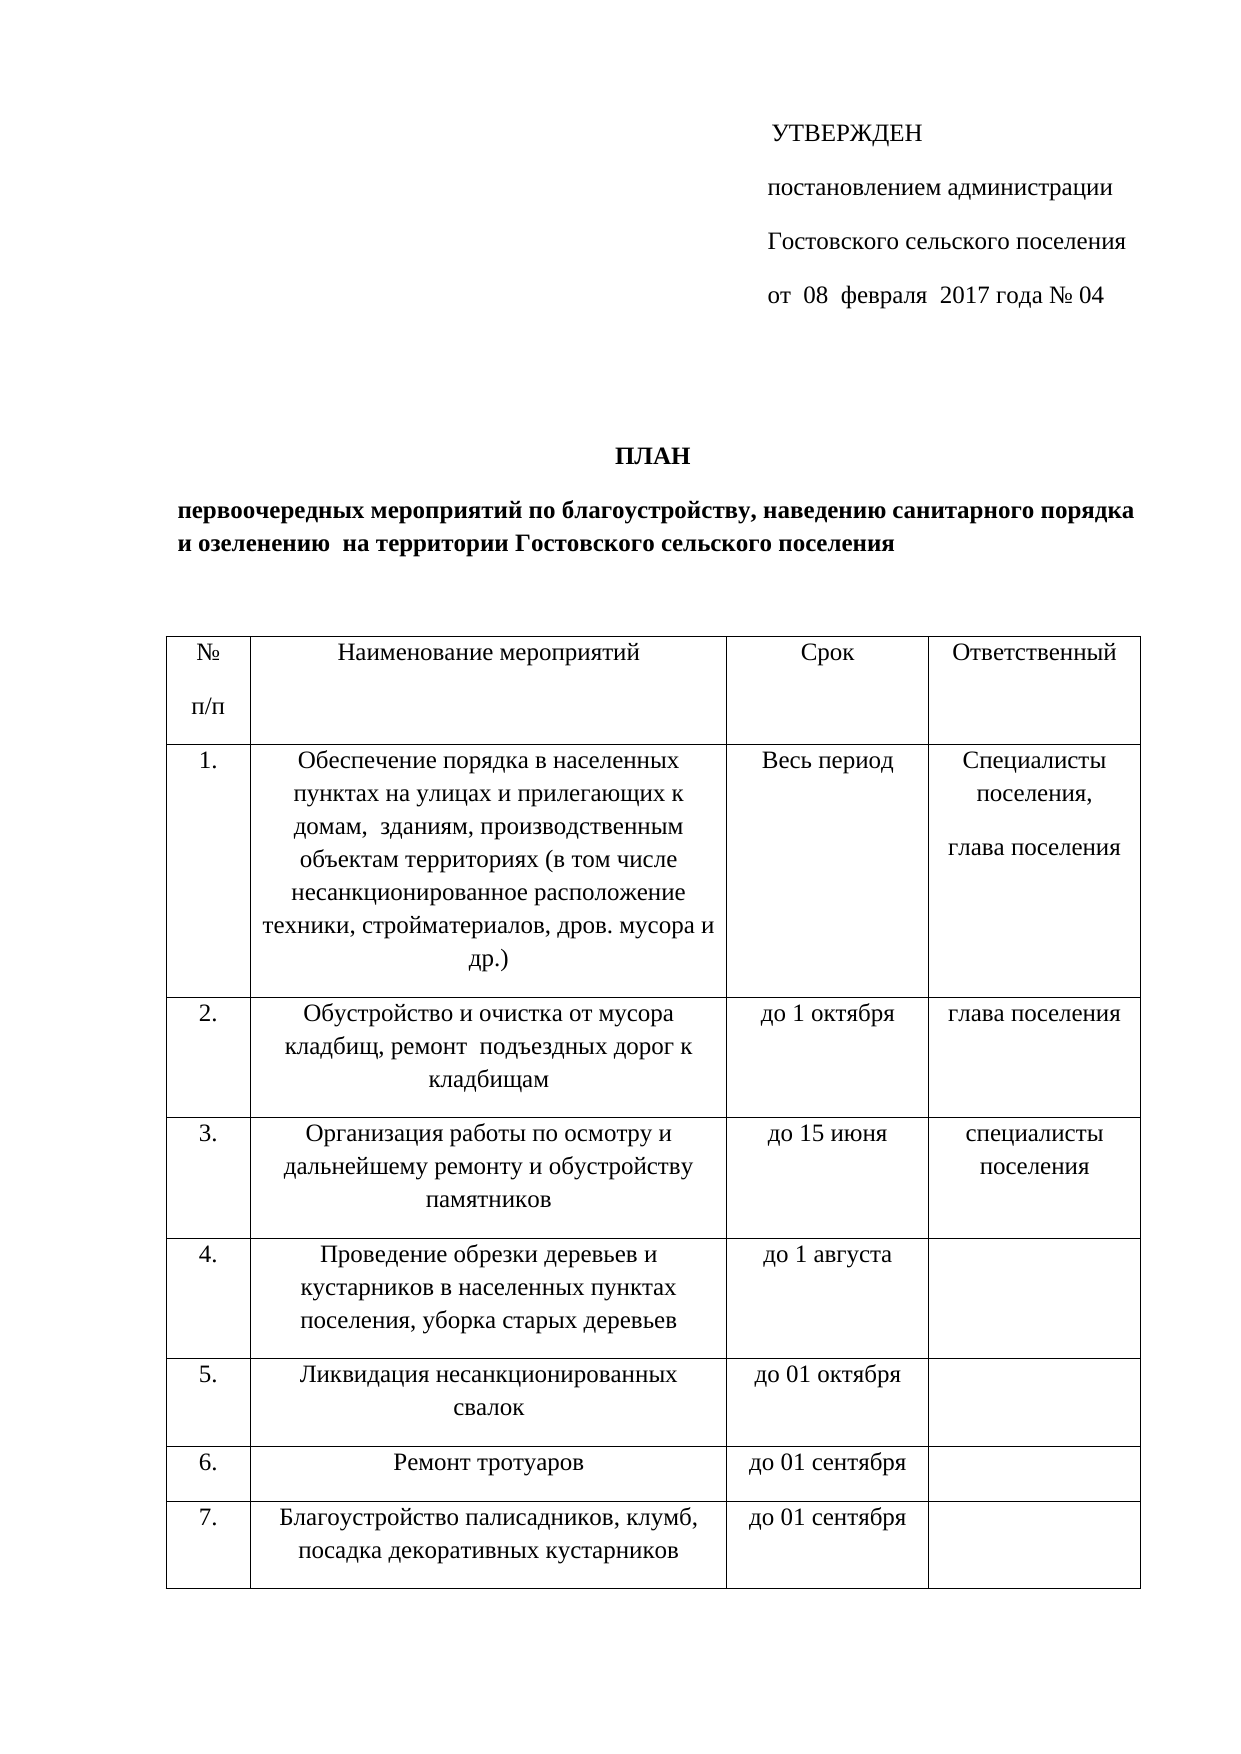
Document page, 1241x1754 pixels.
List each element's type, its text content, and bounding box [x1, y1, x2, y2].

table_cell [929, 1502, 1140, 1588]
text Гостовского сельского поселения [177, 226, 1152, 254]
text УТВЕРЖДЕН [177, 118, 1152, 147]
table_cell 3. [167, 1118, 250, 1238]
table_cell до 01 октября [727, 1359, 928, 1446]
table_cell 5. [167, 1359, 250, 1446]
table_cell Ликвидация несанкционированных свалок [251, 1359, 726, 1446]
table_cell глава поселения [929, 998, 1140, 1117]
table_cell до 01 сентября [727, 1502, 928, 1588]
table_cell 7. [167, 1502, 250, 1588]
text первоочередных мероприятий по благоустройству, наведению санитарного порядка и озеленению на территории Гостовского сельского поселения [177, 495, 1152, 557]
table_header Наименование мероприятий [251, 637, 726, 744]
table_header Срок [727, 637, 928, 744]
table_cell Ремонт тротуаров [251, 1447, 726, 1501]
table_cell Обеспечение порядка в населенных пунктах на улицах и прилегающих к домам, зданиям, производственным объектам территориях (в том числе несанкционированное расположение техники, стройматериалов, дров. мусора и др.) [251, 745, 726, 997]
table_cell Специалисты поселения, глава поселения [929, 745, 1140, 997]
table_cell до 1 августа [727, 1239, 928, 1358]
table_cell 6. [167, 1447, 250, 1501]
table_cell 2. [167, 998, 250, 1117]
table_cell Благоустройство палисадников, клумб, посадка декоративных кустарников [251, 1502, 726, 1588]
text постановлением администрации [177, 172, 1152, 201]
table_cell Весь период [727, 745, 928, 997]
table_cell [929, 1447, 1140, 1501]
text ПЛАН [177, 441, 1152, 470]
table_cell 1. [167, 745, 250, 997]
text от 08 февраля 2017 года № 04 [177, 280, 1152, 308]
table_cell специалисты поселения [929, 1118, 1140, 1238]
table_cell Организация работы по осмотру и дальнейшему ремонту и обустройству памятников [251, 1118, 726, 1238]
table_cell [929, 1239, 1140, 1358]
table_cell Проведение обрезки деревьев и кустарников в населенных пунктах поселения, уборка старых деревьев [251, 1239, 726, 1358]
table_header Ответственный [929, 637, 1140, 744]
table_cell 4. [167, 1239, 250, 1358]
table_cell [929, 1359, 1140, 1446]
table_cell Обустройство и очистка от мусора кладбищ, ремонт подъездных дорог к кладбищам [251, 998, 726, 1117]
table_cell до 01 сентября [727, 1447, 928, 1501]
table_cell до 15 июня [727, 1118, 928, 1238]
table_header № п/п [167, 637, 250, 744]
table_cell до 1 октября [727, 998, 928, 1117]
